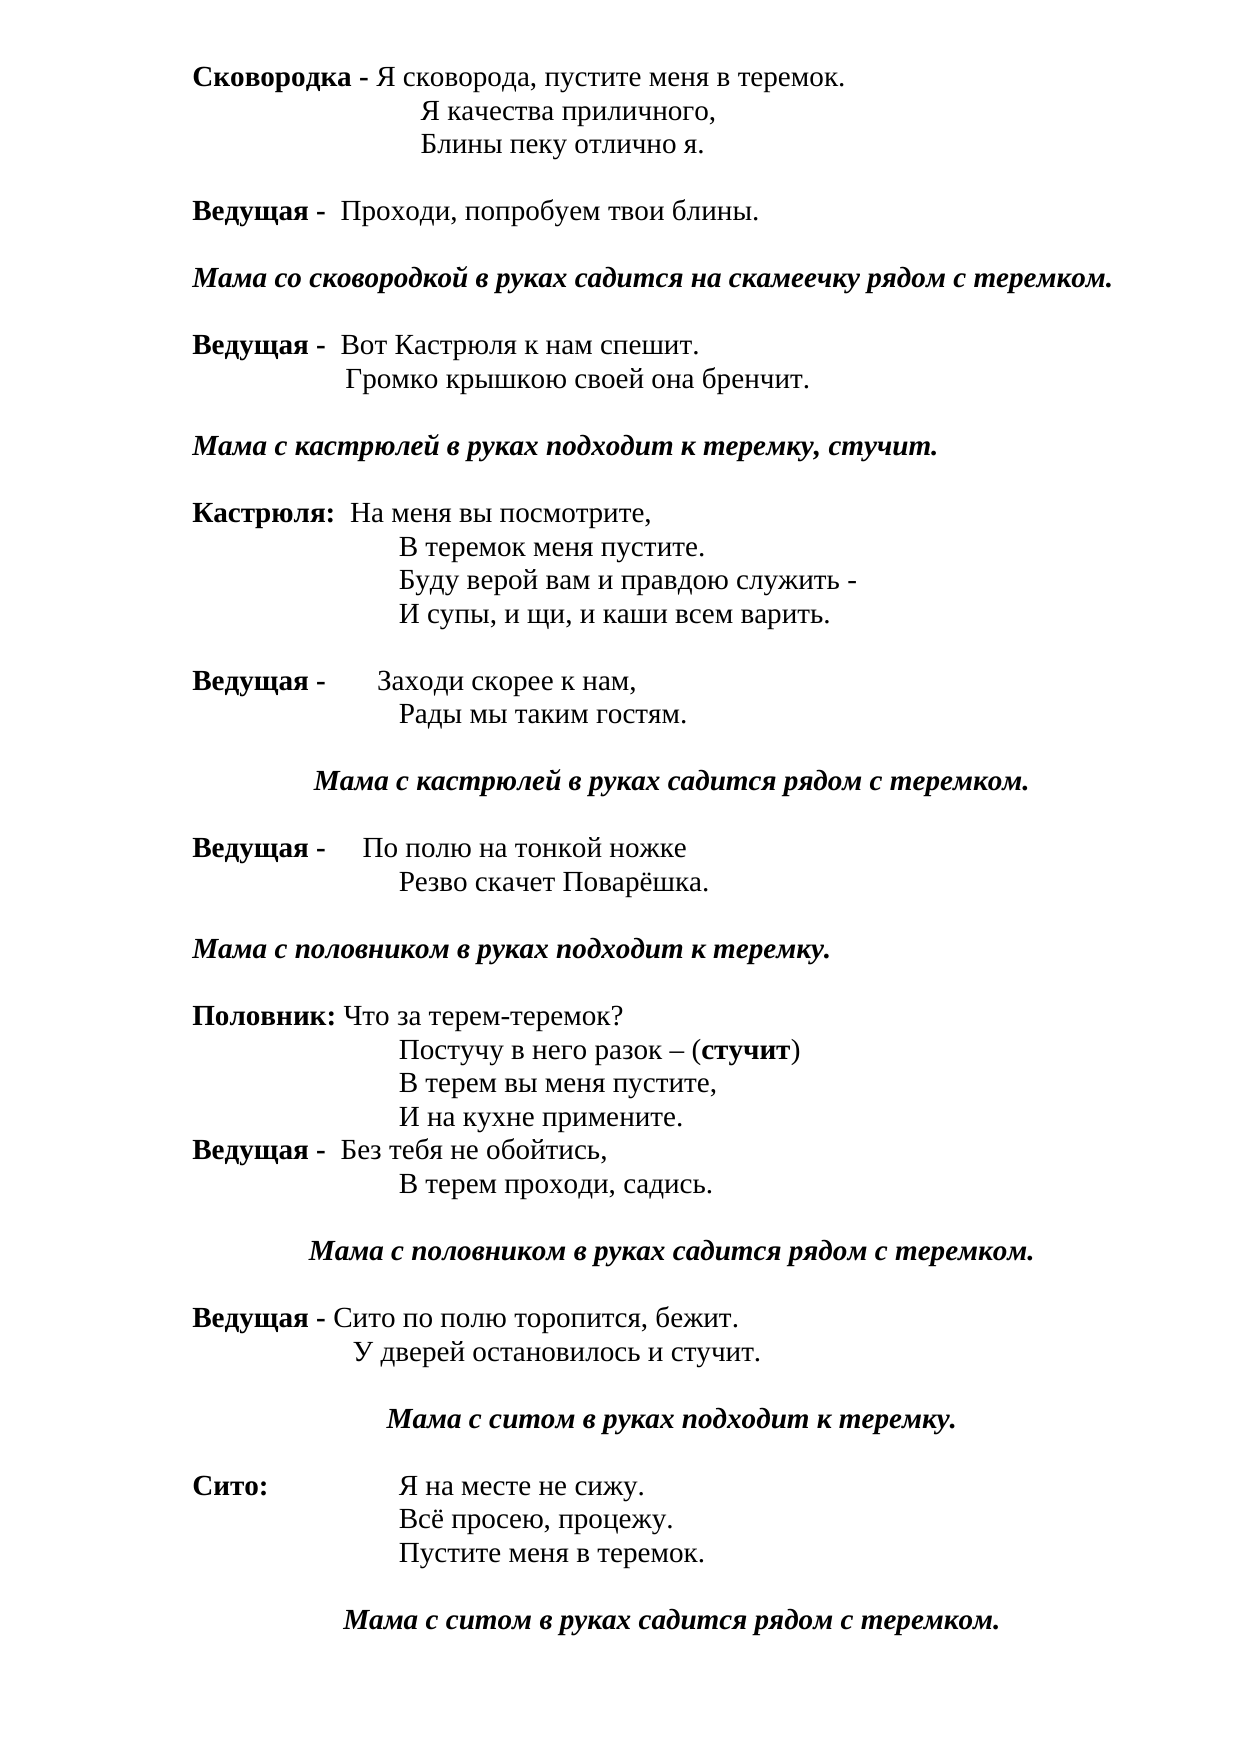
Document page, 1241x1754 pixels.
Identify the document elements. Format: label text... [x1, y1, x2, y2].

text Мама с кастрюлей в руках подходит к теремку, стучит. [192, 428, 1152, 462]
text Ведущая - Заходи скорее к нам, Рады мы таким гостям. [192, 663, 1152, 730]
text Сковородка - Я сковорода, пустите меня в теремок. Я качества приличного, Блины пеку отлично я. [192, 59, 1152, 160]
text Ведущая - Проходи, попробуем твои блины. [192, 193, 1152, 227]
text Мама с ситом в руках садится рядом с теремком. [192, 1602, 1152, 1636]
text Ведущая - Сито по полю торопится, бежит. [192, 1300, 1152, 1334]
text Мама с ситом в руках подходит к теремку. [192, 1401, 1152, 1434]
text Ведущая - Без тебя не обойтись, В терем проходи, садись. [192, 1132, 1152, 1199]
text У дверей остановилось и стучит. [192, 1334, 1152, 1367]
text Ведущая - Вот Кастрюля к нам спешит. Громко крышкою своей она бренчит. [192, 327, 1152, 394]
text Ведущая - По полю на тонкой ножке Резво скачет Поварёшка. [192, 831, 1152, 898]
text Мама с кастрюлей в руках садится рядом с теремком. [192, 763, 1152, 797]
text Половник: Что за терем-теремок? Постучу в него разок – (стучит) В терем вы меня пустите, И на кухне примените. [192, 998, 1152, 1132]
text Сито: Я на месте не сижу. Всё просею, процежу. Пустите меня в теремок. [192, 1468, 1152, 1568]
text Мама с половником в руках садится рядом с теремком. [192, 1233, 1152, 1267]
text Кастрюля: На меня вы посмотрите, В теремок меня пустите. Буду верой вам и правдою служить - И супы, и щи, и каши всем варить. [192, 495, 1152, 629]
text Мама со сковородкой в руках садится на скамеечку рядом с теремком. [192, 260, 1152, 294]
text Мама с половником в руках подходит к теремку. [192, 931, 1152, 965]
